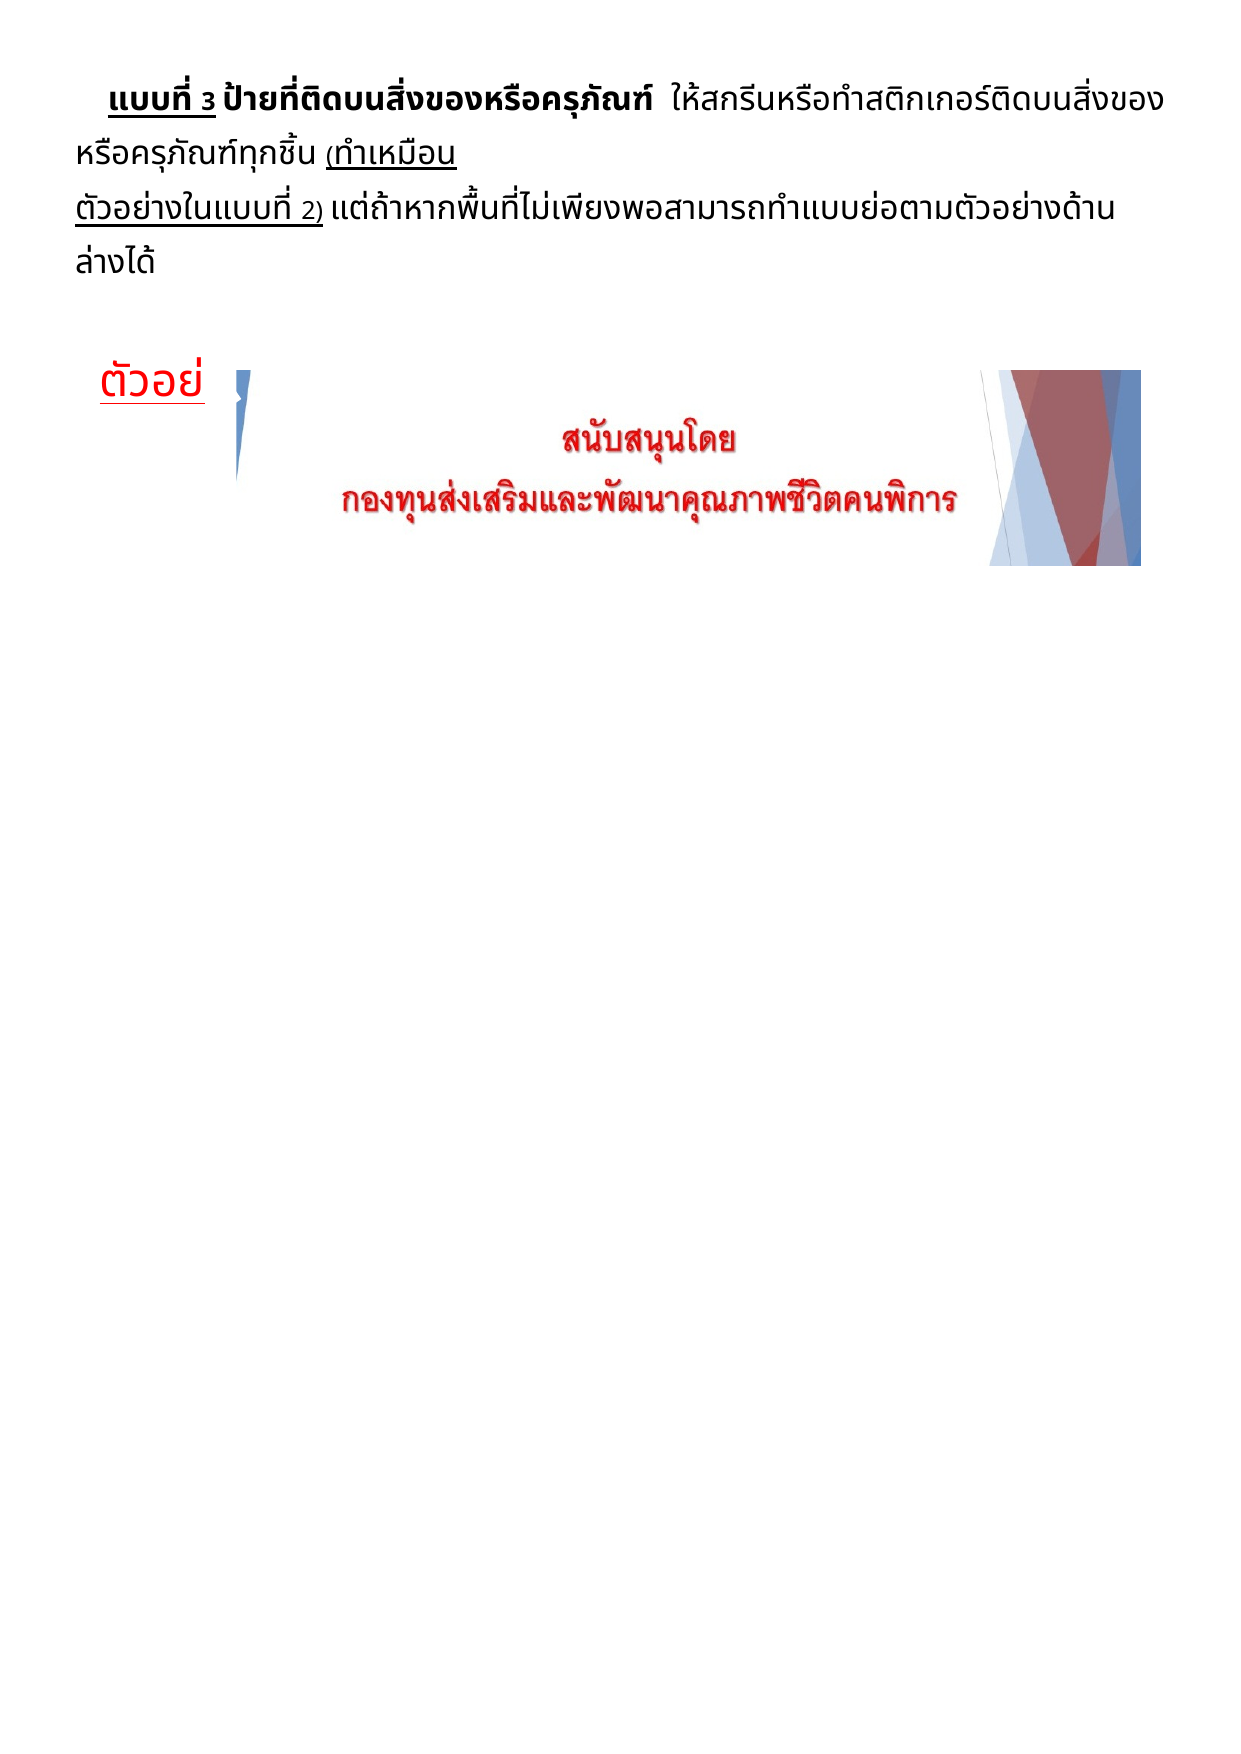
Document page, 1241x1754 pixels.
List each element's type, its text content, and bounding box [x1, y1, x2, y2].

text แบบที่ 3 ป้ายที่ติดบนสิ่งของหรือครุภัณฑ์ ให้สกรีนหรือทำสติกเกอร์ติดบนสิ่งของหรือครุภัณฑ์ทุกชิ้น (ทำเหมือน ตัวอย่างในแบบที่ 2) แต่ถ้าหากพื้นที่ไม่เพียงพอสามารถทำแบบย่อตามตัวอย่างด้านล่างได้ [75, 75, 1165, 288]
picture [236, 370, 1141, 566]
